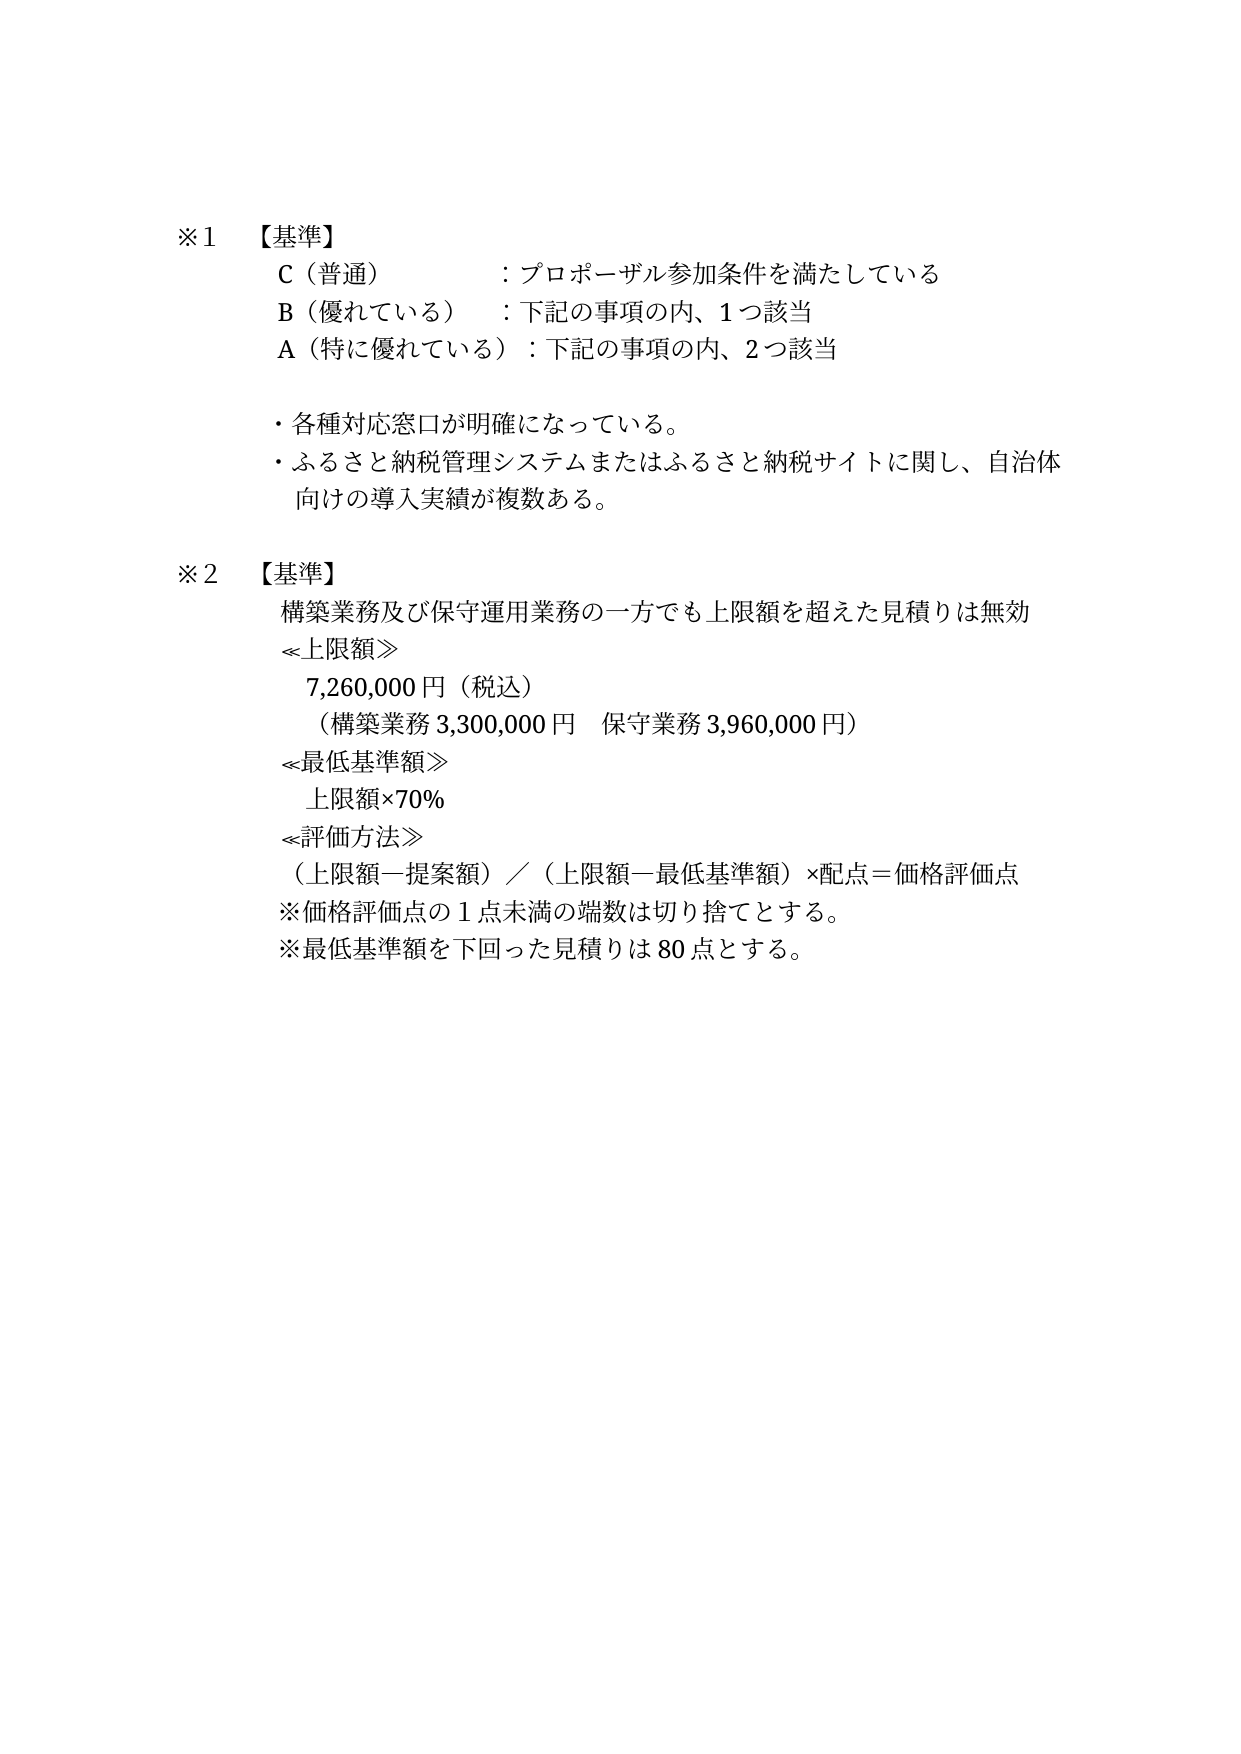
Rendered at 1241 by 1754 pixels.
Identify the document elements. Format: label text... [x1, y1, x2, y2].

text ※価格評価点の１点未満の端数は切り捨てとする。 [177, 892, 1063, 929]
text ≪評価方法≫ [281, 817, 1063, 854]
text 7,260,000円（税込） [281, 667, 1063, 704]
text C（普通） ：プロポーザル参加条件を満たしている [177, 254, 1063, 292]
text ・ふるさと納税管理システムまたはふるさと納税サイトに関し、自治体向けの導入実績が複数ある。 [266, 442, 1063, 517]
text ≪上限額≫ [281, 629, 1063, 667]
text ≪最低基準額≫ [281, 742, 1063, 779]
text （上限額―提案額）／（上限額―最低基準額）×配点＝価格評価点 [281, 854, 1063, 892]
text ・各種対応窓口が明確になっている。 [266, 404, 1063, 442]
text B（優れている） ：下記の事項の内、1つ該当 [177, 292, 1063, 329]
text ※１ 【基準】 [177, 217, 1063, 254]
text （構築業務3,300,000円 保守業務3,960,000円） [281, 704, 1063, 742]
text ※２ 【基準】 [177, 554, 1063, 592]
text ※最低基準額を下回った見積りは80点とする。 [177, 929, 1063, 967]
text A（特に優れている）：下記の事項の内、2つ該当 [177, 329, 1063, 367]
text 構築業務及び保守運用業務の一方でも上限額を超えた見積りは無効 [281, 592, 1063, 629]
text 上限額×70% [281, 779, 1063, 817]
